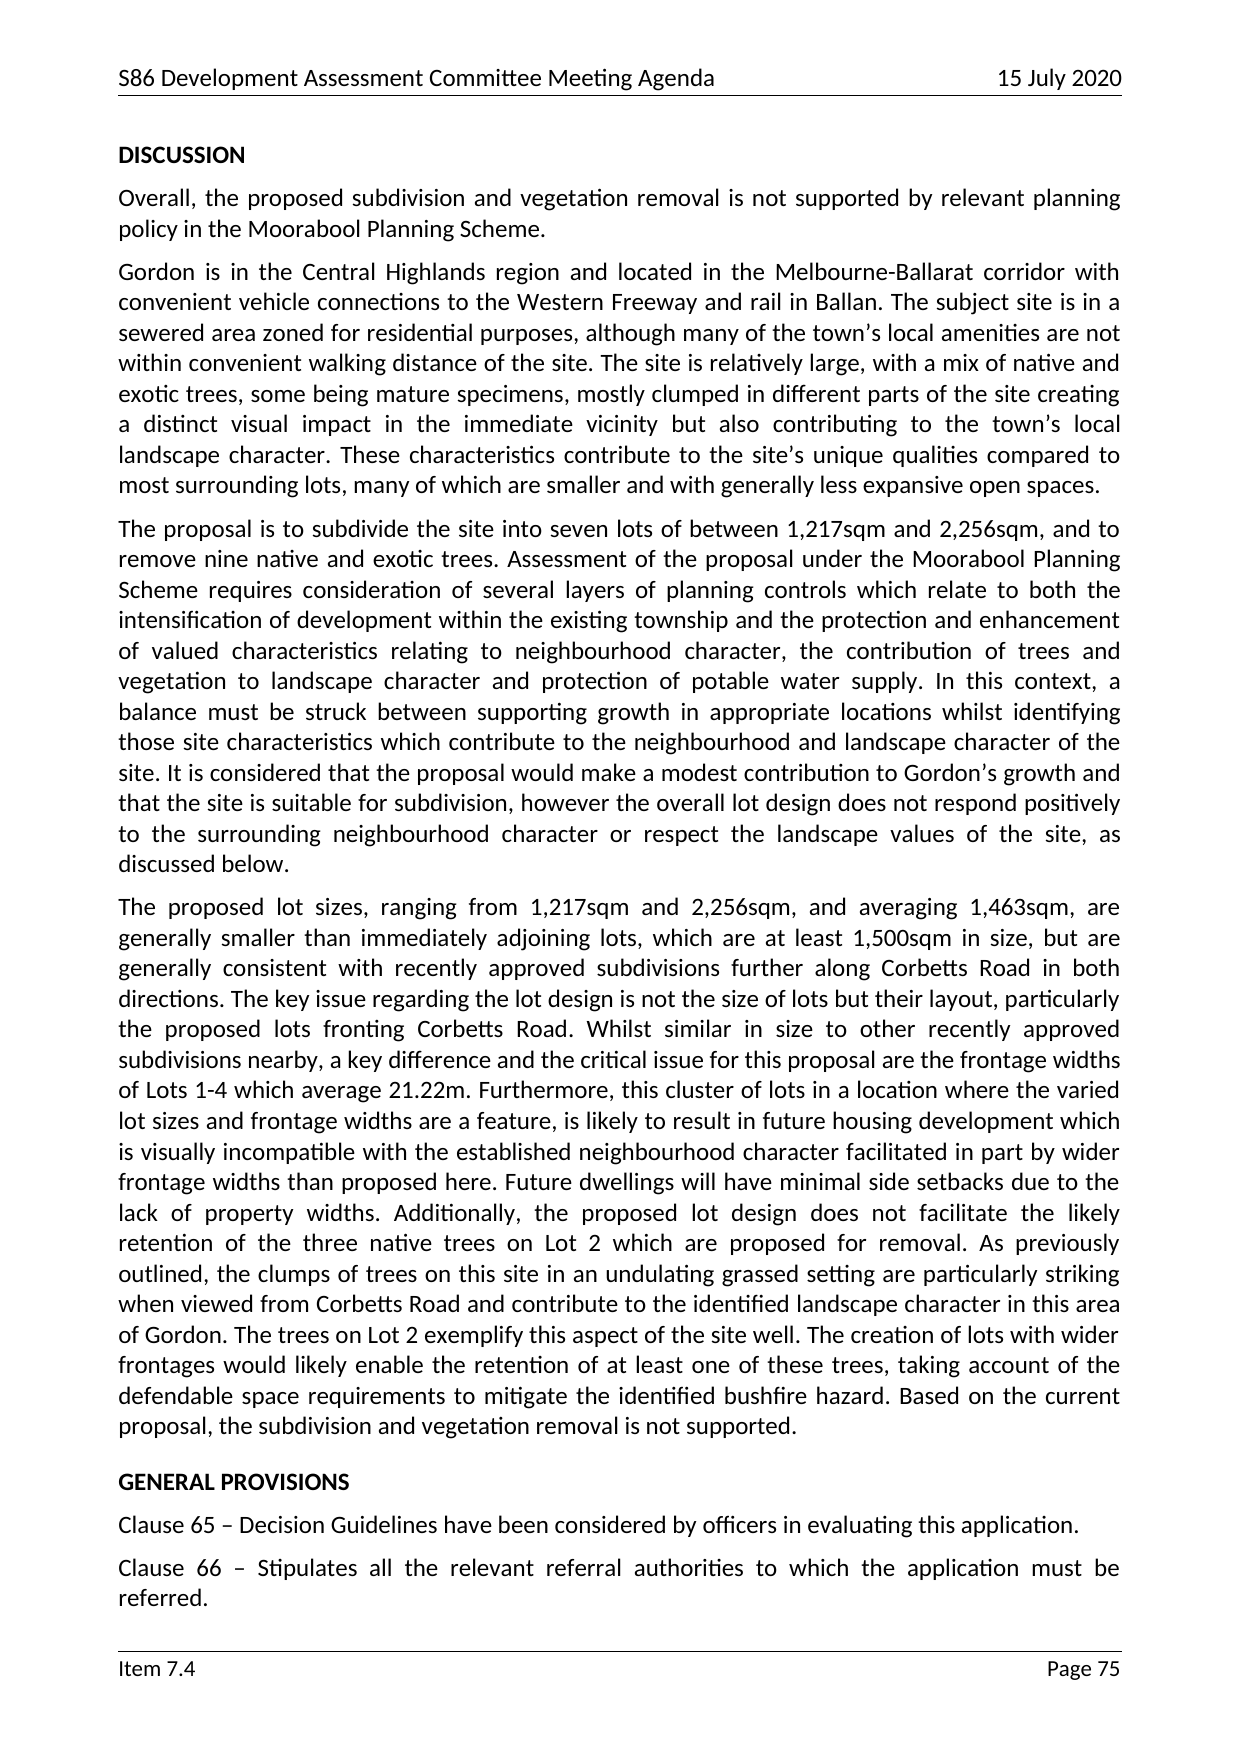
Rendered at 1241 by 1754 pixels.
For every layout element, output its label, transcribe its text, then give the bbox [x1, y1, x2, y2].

text Clause 65 – Decision Guidelines have been considered by officers in evaluating this application. [118, 1509, 1122, 1539]
text General Provisions [118, 1466, 1122, 1496]
text Discussion [118, 139, 1122, 170]
text The proposal is to subdivide the site into seven lots of between 1,217sqm and 2,256sqm, and to remove nine native and exotic trees. Assessment of the proposal under the Moorabool Planning Scheme requires consideration of several layers of planning controls which relate to both the intensification of development within the existing township and the protection and enhancement of valued characteristics relating to neighbourhood character, the contribution of trees and vegetation to landscape character and protection of potable water supply. In this context, a balance must be struck between supporting growth in appropriate locations whilst identifying those site characteristics which contribute to the neighbourhood and landscape character of the site. It is considered that the proposal would make a modest contribution to Gordon’s growth and that the site is suitable for subdivision, however the overall lot design does not respond positively to the surrounding neighbourhood character or respect the landscape values of the site, as discussed below. [118, 513, 1122, 879]
text Overall, the proposed subdivision and vegetation removal is not supported by relevant planning policy in the Moorabool Planning Scheme. [118, 182, 1122, 243]
text Clause 66 – Stipulates all the relevant referral authorities to which the application must be referred. [118, 1552, 1122, 1613]
text The proposed lot sizes, ranging from 1,217sqm and 2,256sqm, and averaging 1,463sqm, are generally smaller than immediately adjoining lots, which are at least 1,500sqm in size, but are generally consistent with recently approved subdivisions further along Corbetts Road in both directions. The key issue regarding the lot design is not the size of lots but their layout, particularly the proposed lots fronting Corbetts Road. Whilst similar in size to other recently approved subdivisions nearby, a key difference and the critical issue for this proposal are the frontage widths of Lots 1-4 which average 21.22m. Furthermore, this cluster of lots in a location where the varied lot sizes and frontage widths are a feature, is likely to result in future housing development which is visually incompatible with the established neighbourhood character facilitated in part by wider frontage widths than proposed here. Future dwellings will have minimal side setbacks due to the lack of property widths. Additionally, the proposed lot design does not facilitate the likely retention of the three native trees on Lot 2 which are proposed for removal. As previously outlined, the clumps of trees on this site in an undulating grassed setting are particularly striking when viewed from Corbetts Road and contribute to the identified landscape character in this area of Gordon. The trees on Lot 2 exemplify this aspect of the site well. The creation of lots with wider frontages would likely enable the retention of at least one of these trees, taking account of the defendable space requirements to mitigate the identified bushfire hazard. Based on the current proposal, the subdivision and vegetation removal is not supported. [118, 891, 1122, 1441]
text Gordon is in the Central Highlands region and located in the Melbourne-Ballarat corridor with convenient vehicle connections to the Western Freeway and rail in Ballan. The subject site is in a sewered area zoned for residential purposes, although many of the town’s local amenities are not within convenient walking distance of the site. The site is relatively large, with a mix of native and exotic trees, some being mature specimens, mostly clumped in different parts of the site creating a distinct visual impact in the immediate vicinity but also contributing to the town’s local landscape character. These characteristics contribute to the site’s unique qualities compared to most surrounding lots, many of which are smaller and with generally less expansive open spaces. [118, 256, 1122, 500]
